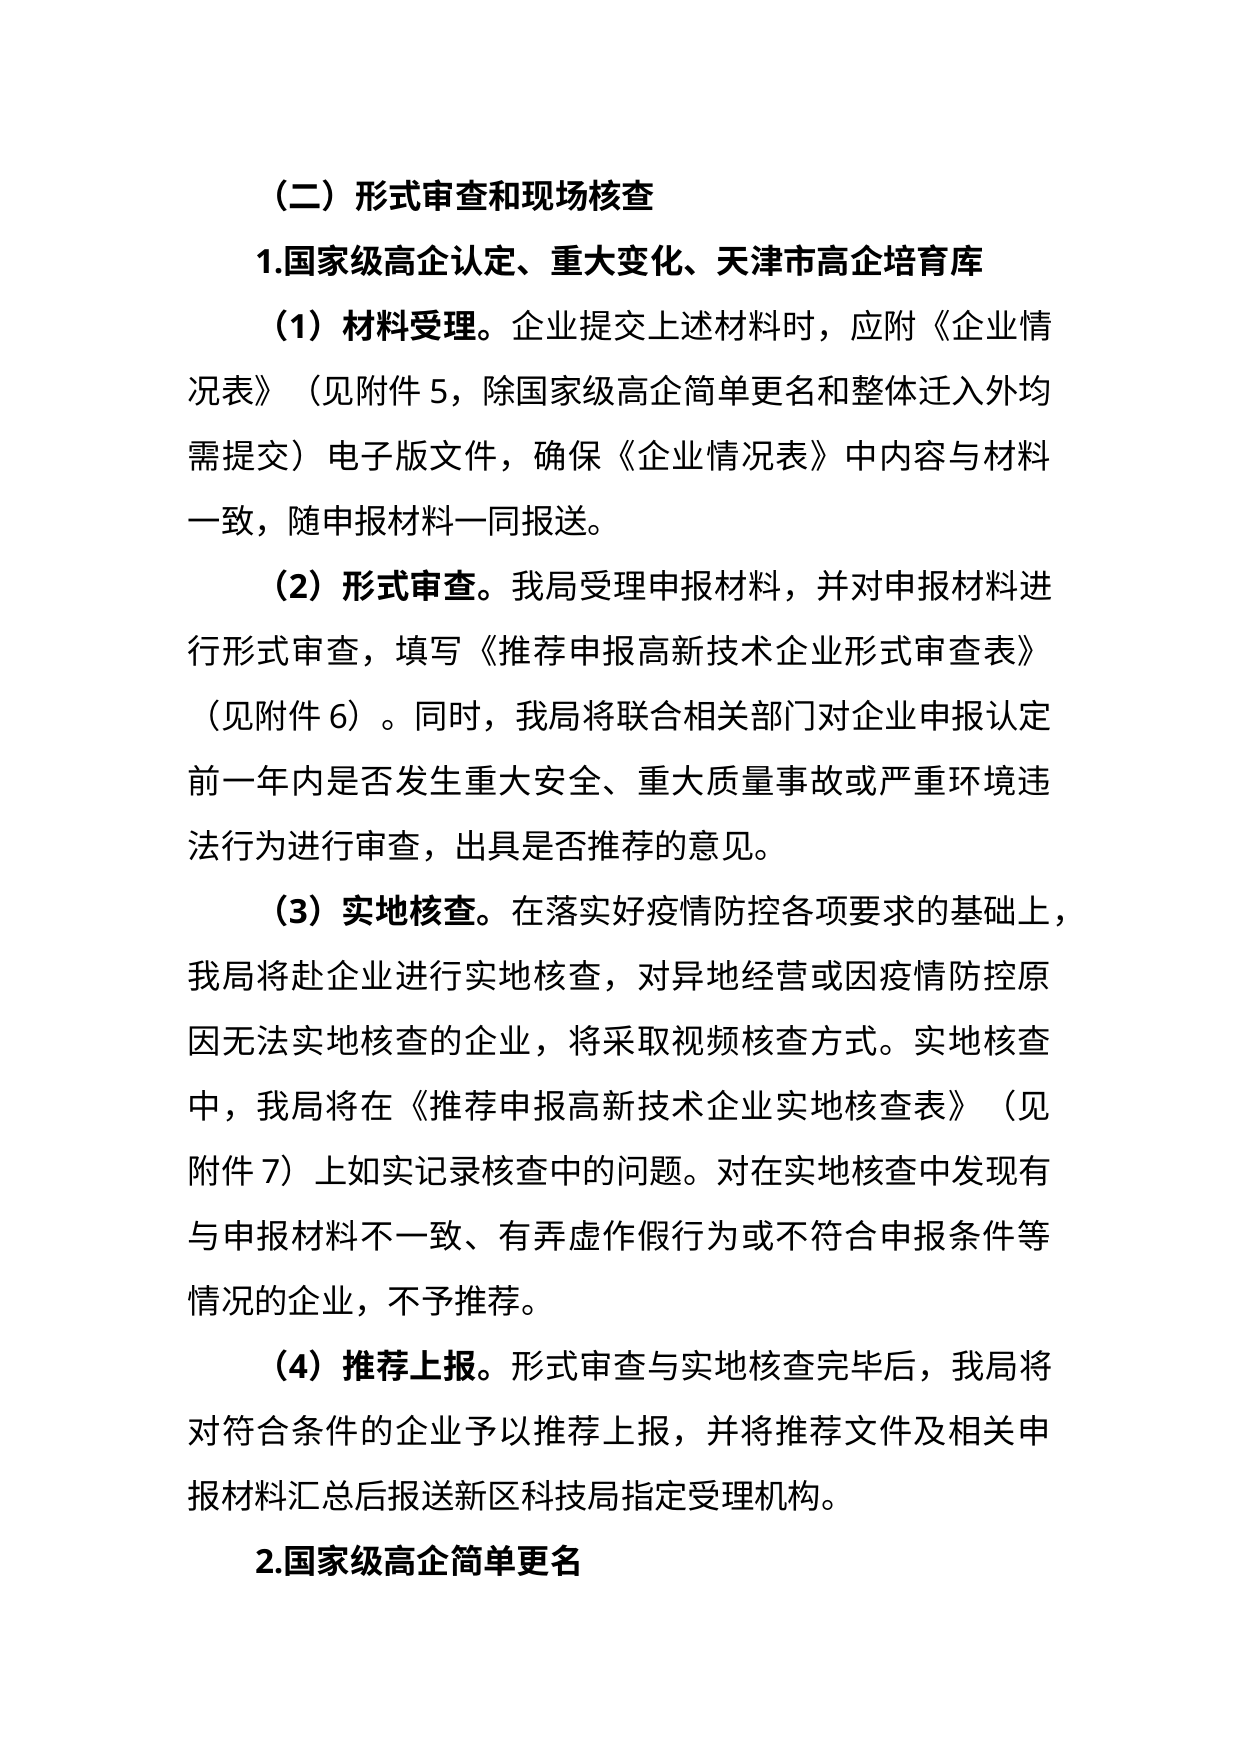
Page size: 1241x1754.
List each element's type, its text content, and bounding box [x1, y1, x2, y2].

text （3）实地核查。在落实好疫情防控各项要求的基础上，我局将赴企业进行实地核查，对异地经营或因疫情防控原因无法实地核查的企业，将采取视频核查方式。实地核查中，我局将在《推荐申报高新技术企业实地核查表》（见附件7）上如实记录核查中的问题。对在实地核查中发现有与申报材料不一致、有弄虚作假行为或不符合申报条件等情况的企业，不予推荐。 [187, 877, 1053, 1332]
text （二）形式审查和现场核查 [187, 162, 1053, 227]
text 1.国家级高企认定、重大变化、天津市高企培育库 [187, 227, 1053, 292]
text （2）形式审查。我局受理申报材料，并对申报材料进行形式审查，填写《推荐申报高新技术企业形式审查表》（见附件6）。同时，我局将联合相关部门对企业申报认定前一年内是否发生重大安全、重大质量事故或严重环境违法行为进行审查，出具是否推荐的意见。 [187, 552, 1053, 877]
text （4）推荐上报。形式审查与实地核查完毕后，我局将对符合条件的企业予以推荐上报，并将推荐文件及相关申报材料汇总后报送新区科技局指定受理机构。 [187, 1332, 1053, 1527]
text 2.国家级高企简单更名 [187, 1527, 1053, 1592]
text （1）材料受理。企业提交上述材料时，应附《企业情况表》（见附件5，除国家级高企简单更名和整体迁入外均需提交）电子版文件，确保《企业情况表》中内容与材料一致，随申报材料一同报送。 [187, 292, 1053, 552]
